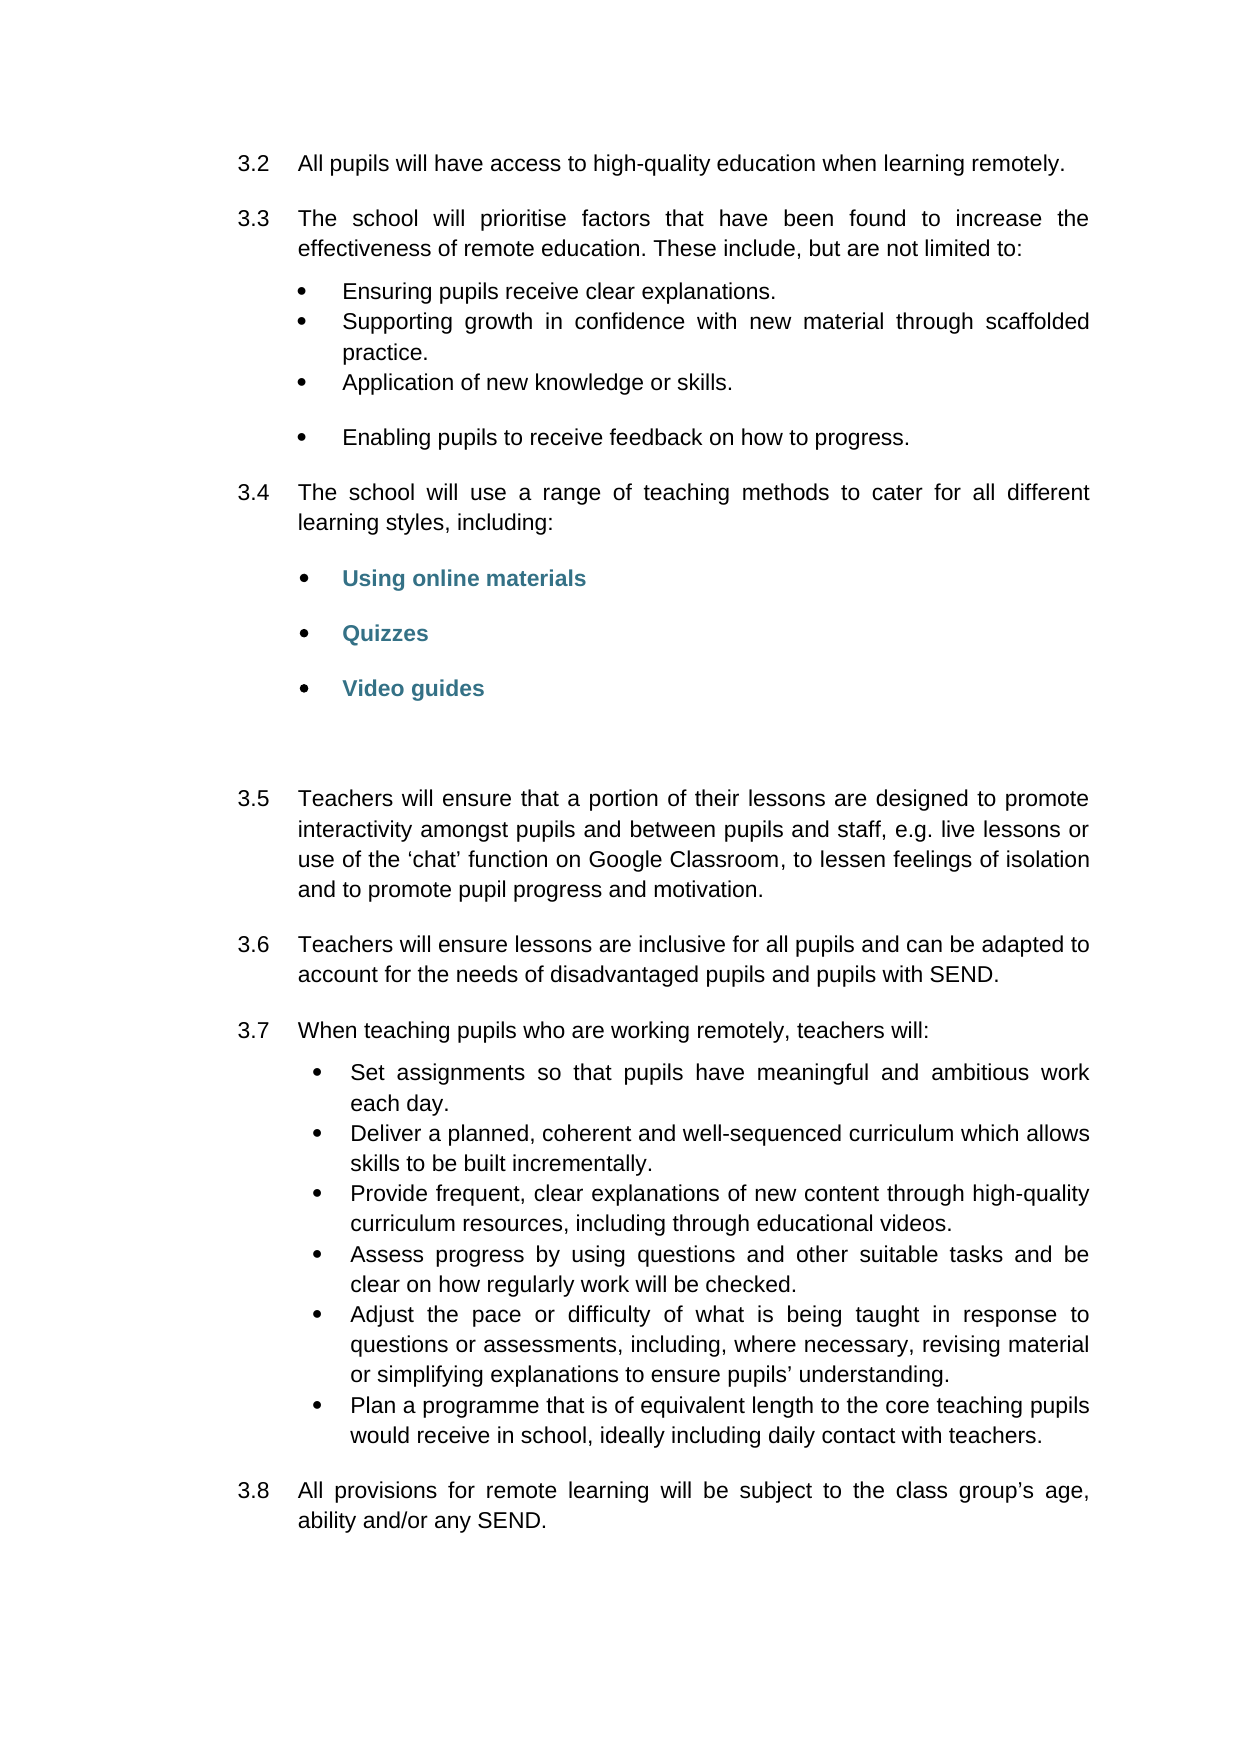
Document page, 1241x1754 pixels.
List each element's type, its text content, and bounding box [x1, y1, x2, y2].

list Ensuring pupils receive clear explanations. [298, 278, 1090, 304]
text Deliver a planned, coherent and well-sequenced curriculum which allows skills to be built incrementally. [313, 1120, 1090, 1176]
list When teaching pupils who are working remotely, teachers will: [253, 1017, 1090, 1043]
list Application of new knowledge or skills. [298, 369, 1090, 395]
text Adjust the pace or difficulty of what is being taught in response to questions or assessments, including, where necessary, revising material or simplifying explanations to ensure pupils’ understanding. [313, 1301, 1090, 1388]
list The school will use a range of teaching methods to cater for all different learning styles, including: [253, 479, 1090, 536]
list The school will prioritise factors that have been found to increase the effectiveness of remote education. These include, but are not limited to: [253, 205, 1090, 262]
list Quizzes [300, 620, 1090, 646]
list All pupils will have access to high-quality education when learning remotely. [253, 150, 1090, 176]
text Set assignments so that pupils have meaningful and ambitious work each day. [313, 1059, 1090, 1116]
list Teachers will ensure lessons are inclusive for all pupils and can be adapted to account for the needs of disadvantaged pupils and pupils with SEND. [253, 931, 1090, 988]
list Teachers will ensure that a portion of their lessons are designed to promote interactivity amongst pupils and between pupils and staff, e.g. live lessons or use of the ‘chat’ function on Google Classroom, to lessen feelings of isolation and to promote pupil progress and motivation. [253, 785, 1090, 902]
text Plan a programme that is of equivalent length to the core teaching pupils would receive in school, ideally including daily contact with teachers. [313, 1392, 1090, 1448]
list Video guides [300, 675, 1090, 701]
list Supporting growth in confidence with new material through scaffolded practice. [298, 308, 1090, 365]
list Enabling pupils to receive feedback on how to progress. [298, 424, 1090, 450]
text Assess progress by using questions and other suitable tasks and be clear on how regularly work will be checked. [313, 1241, 1090, 1297]
text Provide frequent, clear explanations of new content through high-quality curriculum resources, including through educational videos. [313, 1180, 1090, 1237]
list All provisions for remote learning will be subject to the class group’s age, ability and/or any SEND. [253, 1477, 1090, 1534]
list Using online materials [300, 564, 1090, 591]
